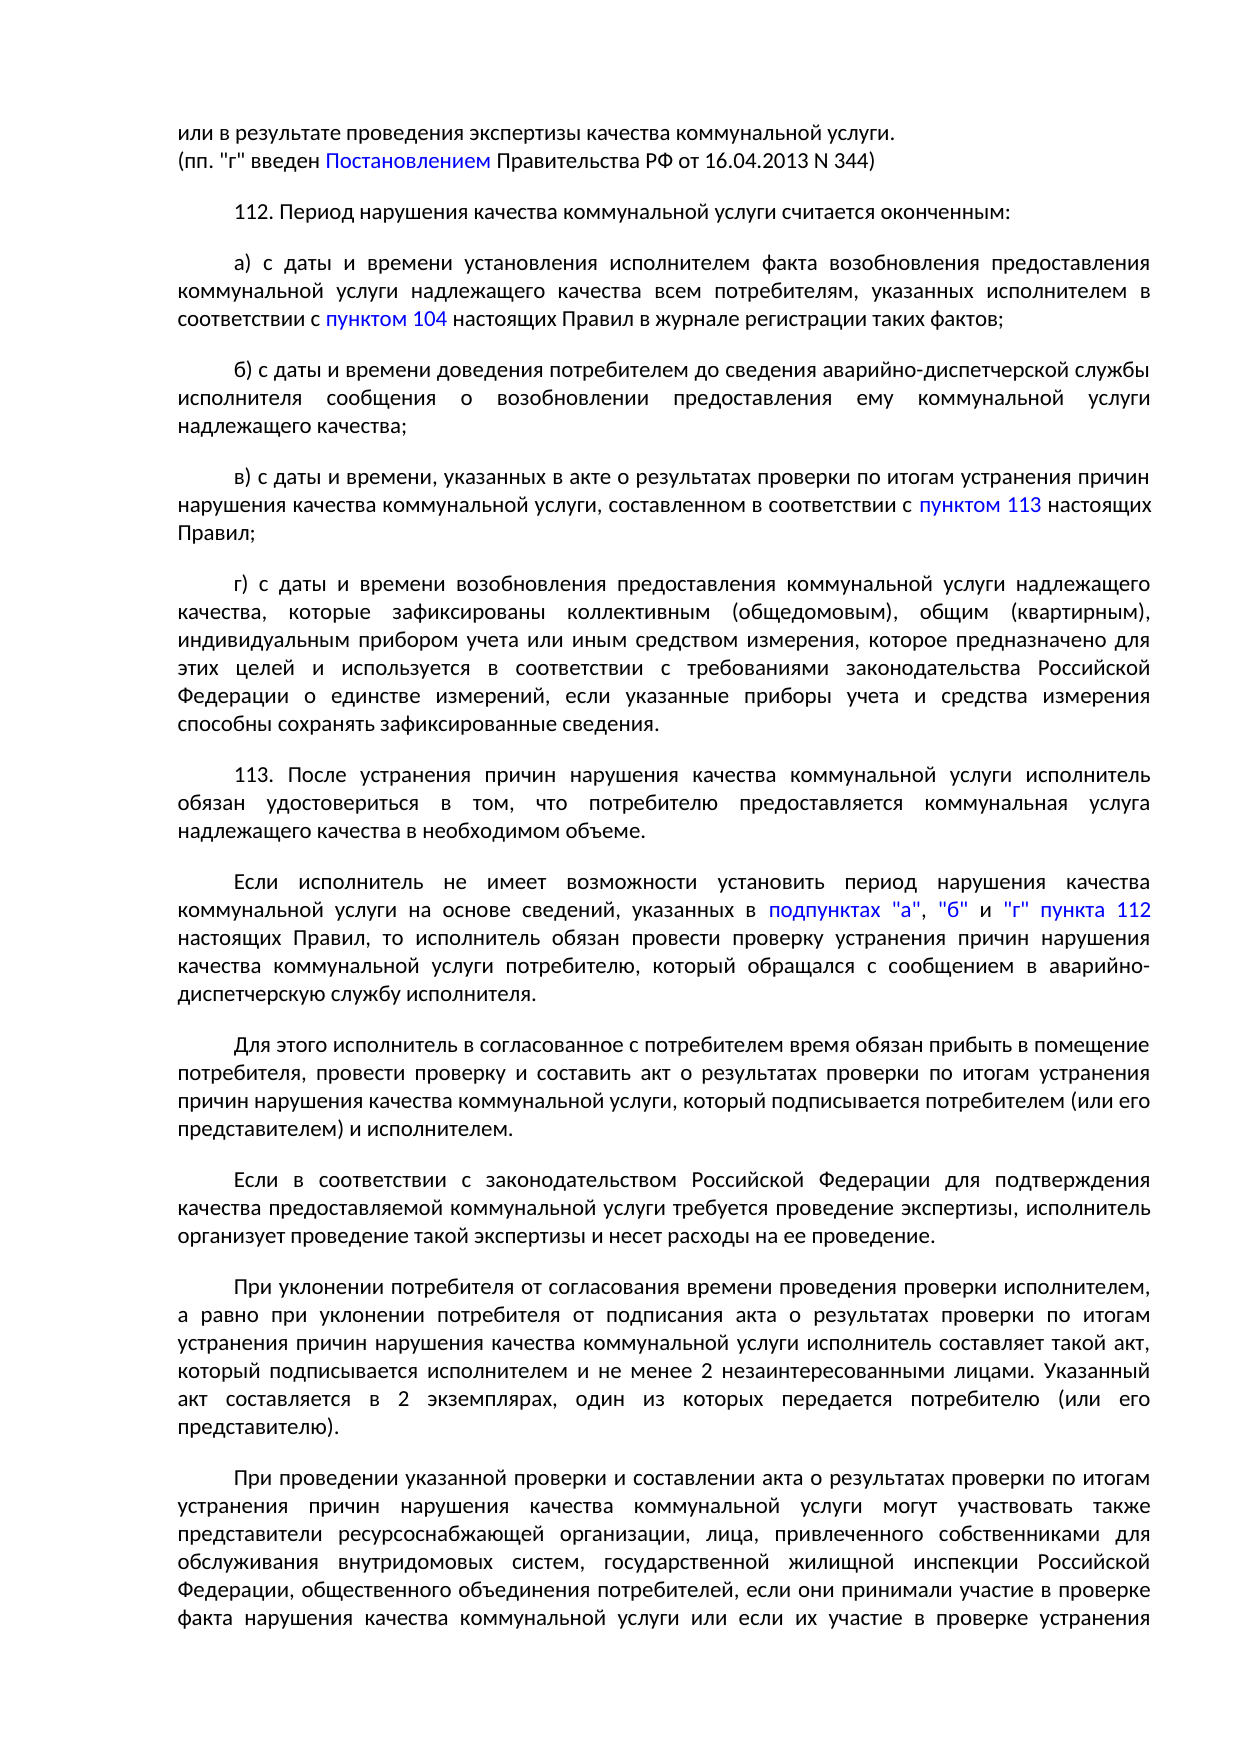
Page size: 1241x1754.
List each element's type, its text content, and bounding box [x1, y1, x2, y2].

text Если исполнитель не имеет возможности установить период нарушения качества коммунальной услуги на основе сведений, указанных в подпунктах "а", "б" и "г" пункта 112 настоящих Правил, то исполнитель обязан провести проверку устранения причин нарушения качества коммунальной услуги потребителю, который обращался с сообщением в аварийно-диспетчерскую службу исполнителя. [177, 867, 1152, 1007]
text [177, 118, 1152, 146]
text 113. После устранения причин нарушения качества коммунальной услуги исполнитель обязан удостовериться в том, что потребителю предоставляется коммунальная услуга надлежащего качества в необходимом объеме. [177, 760, 1152, 844]
text Для этого исполнитель в согласованное с потребителем время обязан прибыть в помещение потребителя, провести проверку и составить акт о результатах проверки по итогам устранения причин нарушения качества коммунальной услуги, который подписывается потребителем (или его представителем) и исполнителем. [177, 1030, 1152, 1142]
text б) с даты и времени доведения потребителем до сведения аварийно-диспетчерской службы исполнителя сообщения о возобновлении предоставления ему коммунальной услуги надлежащего качества; [177, 355, 1152, 439]
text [177, 1463, 1152, 1631]
text При уклонении потребителя от согласования времени проведения проверки исполнителем, а равно при уклонении потребителя от подписания акта о результатах проверки по итогам устранения причин нарушения качества коммунальной услуги исполнитель составляет такой акт, который подписывается исполнителем и не менее 2 незаинтересованными лицами. Указанный акт составляется в 2 экземплярах, один из которых передается потребителю (или его представителю). [177, 1272, 1152, 1440]
text в) с даты и времени, указанных в акте о результатах проверки по итогам устранения причин нарушения качества коммунальной услуги, составленном в соответствии с пунктом 113 настоящих Правил; [177, 462, 1152, 546]
text г) с даты и времени возобновления предоставления коммунальной услуги надлежащего качества, которые зафиксированы коллективным (общедомовым), общим (квартирным), индивидуальным прибором учета или иным средством измерения, которое предназначено для этих целей и используется в соответствии с требованиями законодательства Российской Федерации о единстве измерений, если указанные приборы учета и средства измерения способны сохранять зафиксированные сведения. [177, 569, 1152, 737]
text Если в соответствии с законодательством Российской Федерации для подтверждения качества предоставляемой коммунальной услуги требуется проведение экспертизы, исполнитель организует проведение такой экспертизы и несет расходы на ее проведение. [177, 1165, 1152, 1249]
text 112. Период нарушения качества коммунальной услуги считается оконченным: [177, 197, 1152, 225]
text а) с даты и времени установления исполнителем факта возобновления предоставления коммунальной услуги надлежащего качества всем потребителям, указанных исполнителем в соответствии с пунктом 104 настоящих Правил в журнале регистрации таких фактов; [177, 248, 1152, 332]
text (пп. "г" введен Постановлением Правительства РФ от 16.04.2013 N 344) [177, 146, 1152, 174]
